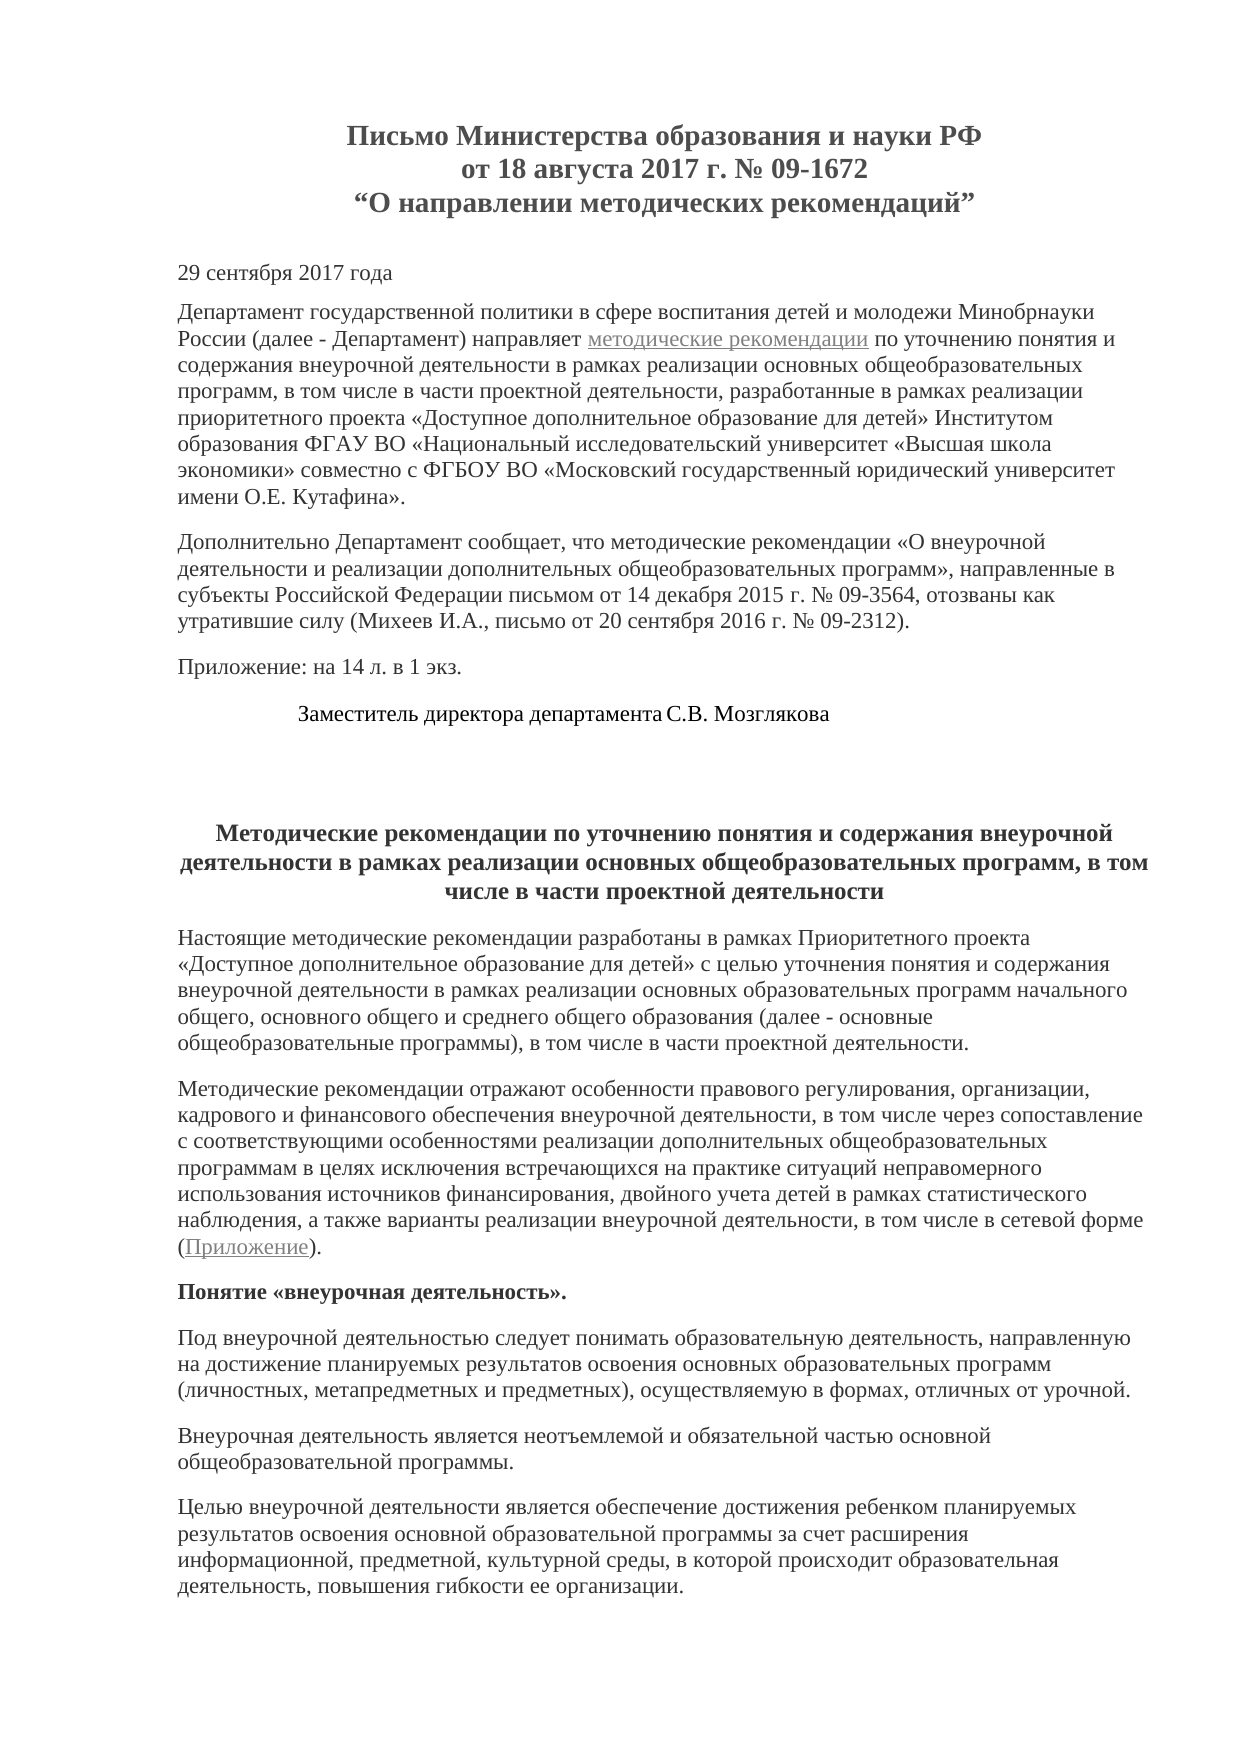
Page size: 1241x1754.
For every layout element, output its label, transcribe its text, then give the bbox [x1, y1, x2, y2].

text Письмо Министерства образования и науки РФ [177, 118, 1152, 152]
text Приложение: на 14 л. в 1 экз. [177, 653, 1152, 679]
table_header С.В. Мозглякова [664, 698, 1033, 728]
text Под внеурочной деятельностью следует понимать образовательную деятельность, направленную на достижение планируемых результатов освоения основных образовательных программ (личностных, метапредметных и предметных), осуществляемую в формах, отличных от урочной. [177, 1323, 1152, 1403]
text Департамент государственной политики в сфере воспитания детей и молодежи Минобрнауки России (далее - Департамент) направляет методические рекомендации по уточнению понятия и содержания внеурочной деятельности в рамках реализации основных общеобразовательных программ, в том числе в части проектной деятельности, разработанные в рамках реализации приоритетного проекта «Доступное дополнительное образование для детей» Институтом образования ФГАУ ВО «Национальный исследовательский университет «Высшая школа экономики» совместно с ФГБОУ ВО «Московский государственный юридический университет имени О.Е. Кутафина». [177, 298, 1152, 509]
table_header Заместитель директора департамента [296, 698, 664, 728]
text Понятие «внеурочная деятельность». [177, 1278, 1152, 1304]
text Внеурочная деятельность является неотъемлемой и обязательной частью основной общеобразовательной программы. [177, 1422, 1152, 1474]
text “О направлении методических рекомендаций” [177, 185, 1152, 219]
text 29 сентября 2017 года [177, 258, 1152, 285]
text от 18 августа 2017 г. № 09-1672 [177, 152, 1152, 185]
text Дополнительно Департамент сообщает, что методические рекомендации «О внеурочной деятельности и реализации дополнительных общеобразовательных программ», направленные в субъекты Российской Федерации письмом от 14 декабря 2015 г. № 09-3564, отозваны как утратившие силу (Михеев И.А., письмо от 20 сентября 2016 г. № 09-2312). [177, 528, 1152, 634]
text Методические рекомендации отражают особенности правового регулирования, организации, кадрового и финансового обеспечения внеурочной деятельности, в том числе через сопоставление с соответствующими особенностями реализации дополнительных общеобразовательных программам в целях исключения встречающихся на практике ситуаций неправомерного использования источников финансирования, двойного учета детей в рамках статистического наблюдения, а также варианты реализации внеурочной деятельности, в том числе в сетевой форме (Приложение). [177, 1074, 1152, 1259]
text Настоящие методические рекомендации разработаны в рамках Приоритетного проекта «Доступное дополнительное образование для детей» с целью уточнения понятия и содержания внеурочной деятельности в рамках реализации основных образовательных программ начального общего, основного общего и среднего общего образования (далее - основные общеобразовательные программы), в том числе в части проектной деятельности. [177, 924, 1152, 1056]
text Целью внеурочной деятельности является обеспечение достижения ребенком планируемых результатов освоения основной образовательной программы за счет расширения информационной, предметной, культурной среды, в которой происходит образовательная деятельность, повышения гибкости ее организации. [177, 1493, 1152, 1599]
text Методические рекомендации по уточнению понятия и содержания внеурочной деятельности в рамках реализации основных общеобразовательных программ, в том числе в части проектной деятельности [177, 818, 1152, 905]
